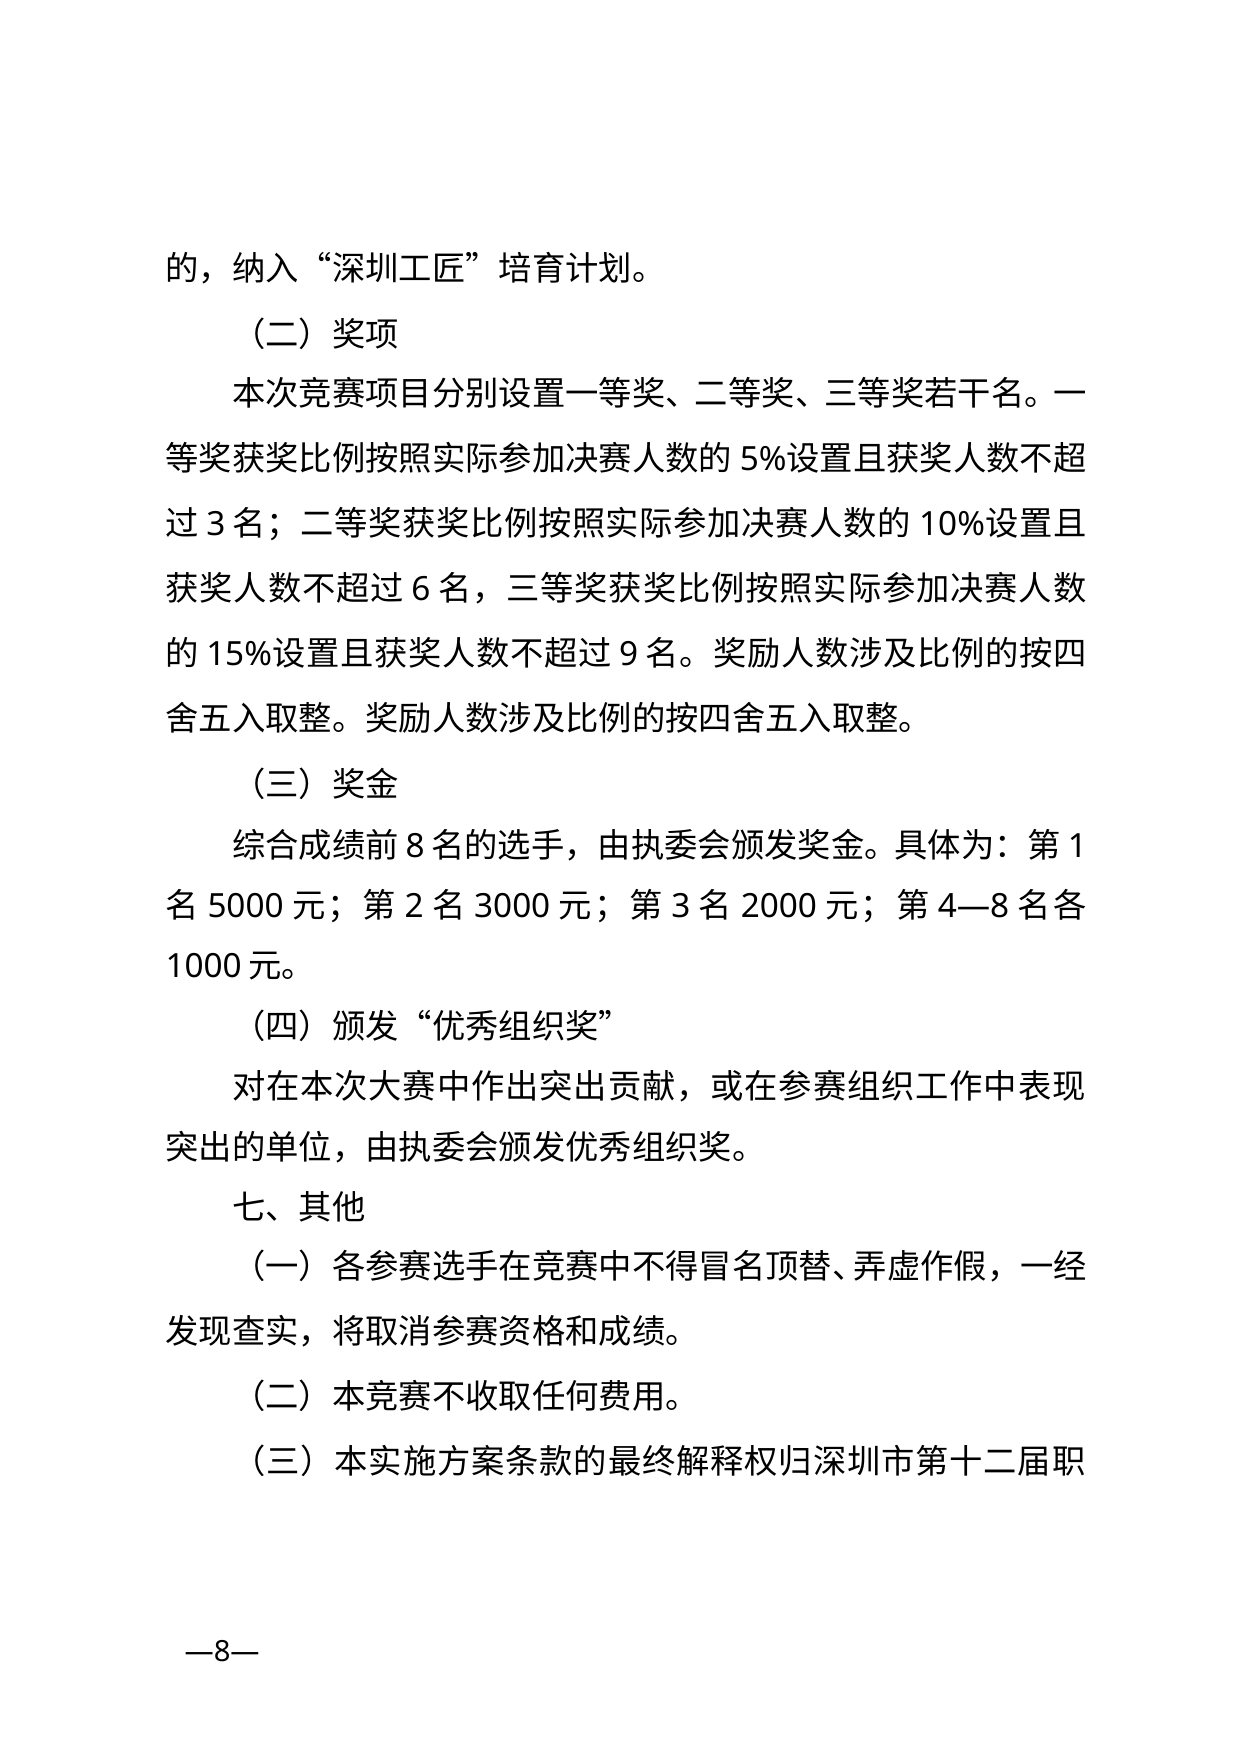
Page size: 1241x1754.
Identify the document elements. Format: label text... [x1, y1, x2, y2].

text 2.单人赛项决赛人数在50人以上（含50人）的，第一名可由所在单位推荐，经市总工会审核符合条件的，授予“深圳市五一劳动奖章”；对其中前8名，经市总工会审核符合条件的，纳入“深圳工匠”培育计划。 [165, 293, 1087, 553]
text 七、其他 [165, 1427, 1087, 1487]
text 综合成绩前8名的选手，由执委会颁发奖金。具体为：第1名5000元；第2名3000元；第3名2000元；第4—8名各1000元。 [165, 1064, 1087, 1245]
list （二）奖项 [165, 553, 1087, 614]
text （三）奖金 [165, 1004, 1087, 1064]
text （四）颁发“优秀组织奖” [165, 1245, 1087, 1306]
text 本次竞赛项目分别设置一等奖、二等奖、三等奖若干名。一等奖获奖比例按照实际参加决赛人数的5%设置且获奖人数不超过3名；二等奖获奖比例按照实际参加决赛人数的10%设置且获奖人数不超过6名，三等奖获奖比例按照实际参加决赛人数的15%设置且获奖人数不超过9名。奖励人数涉及比例的按四舍五入取整。奖励人数涉及比例的按四舍五入取整。 [165, 614, 1087, 1004]
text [165, 233, 1087, 293]
text 对在本次大赛中作出突出贡献，或在参赛组织工作中表现突出的单位，由执委会颁发优秀组织奖。 [165, 1306, 1087, 1427]
